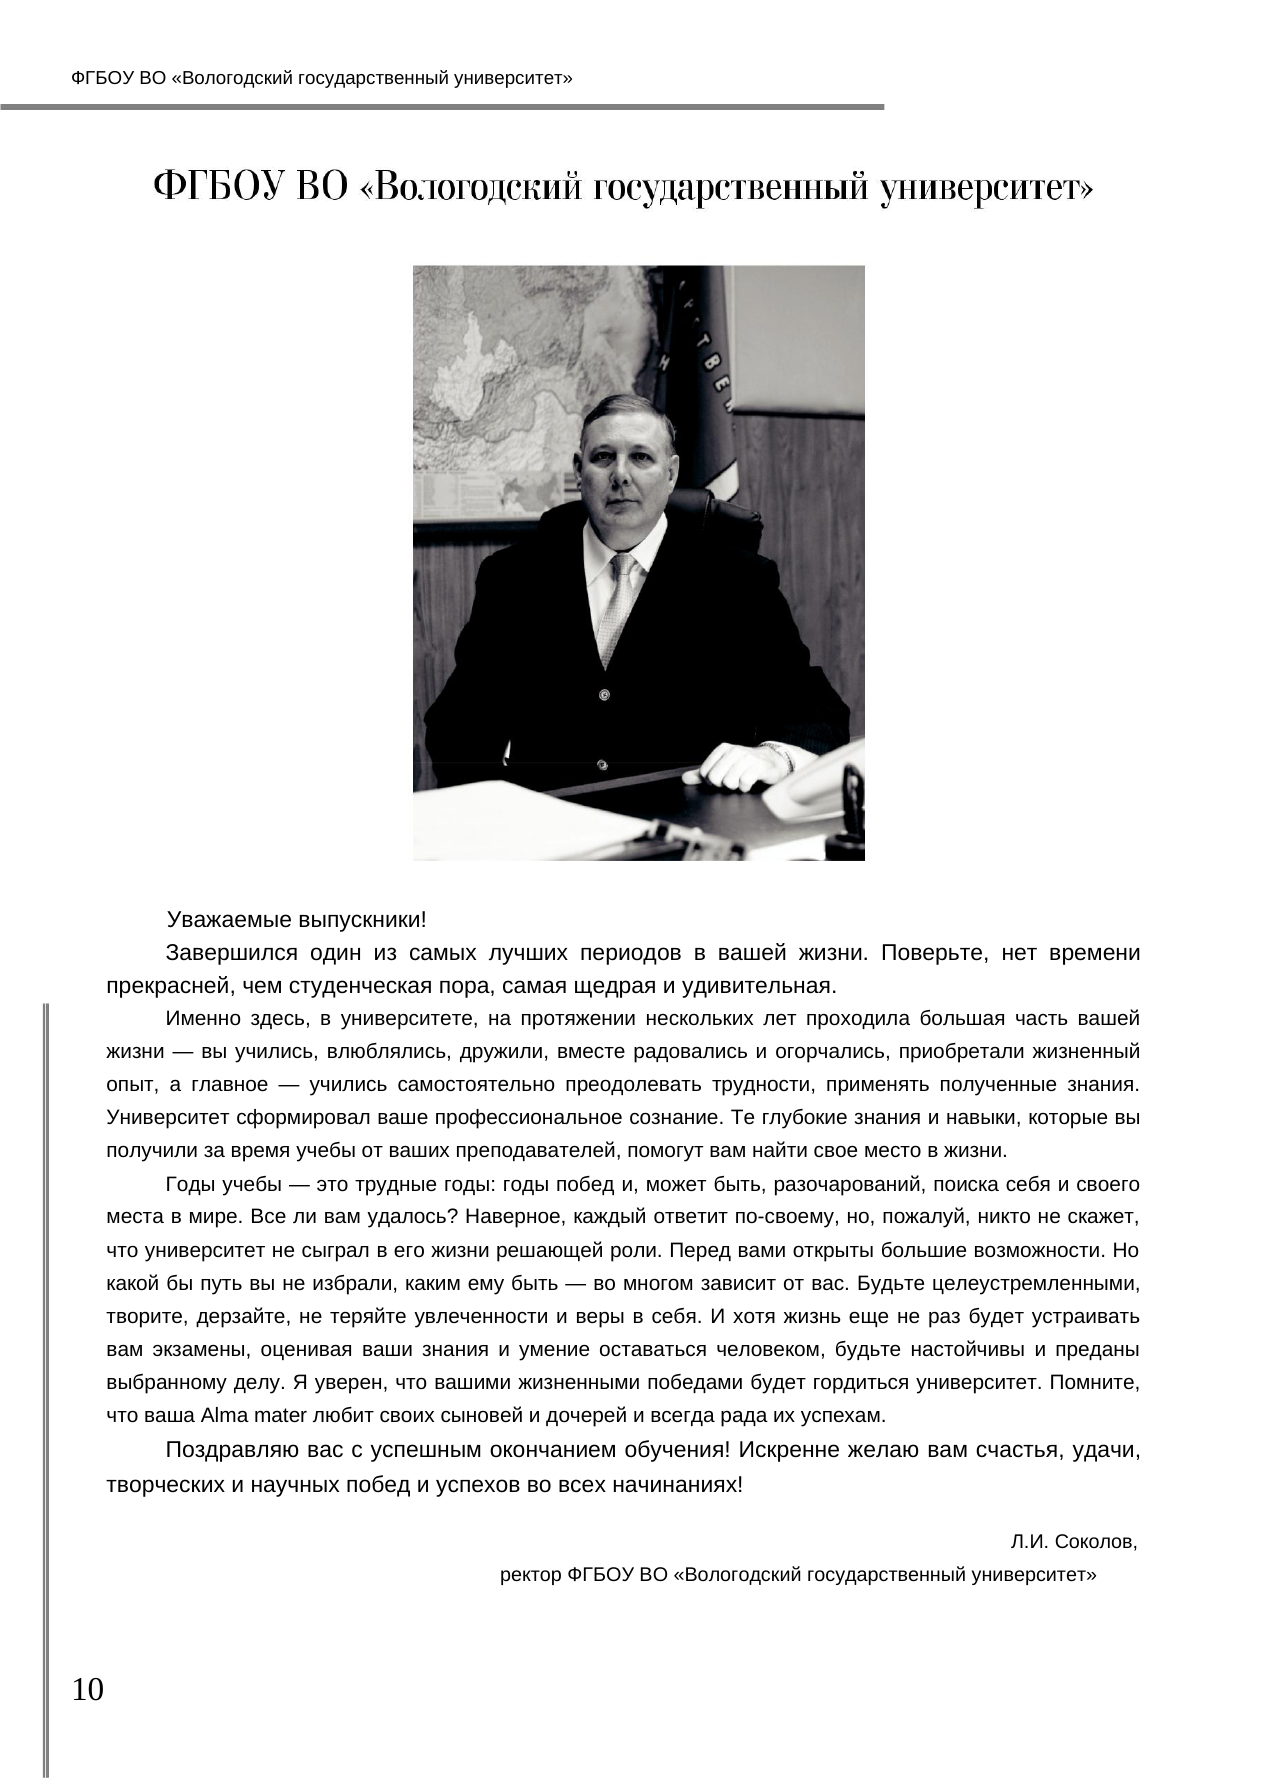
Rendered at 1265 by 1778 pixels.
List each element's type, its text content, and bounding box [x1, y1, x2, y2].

text Завершился один из самых лучших периодов в вашей жизни. Поверьте, нет времени прекрасней, чем студенческая пора, самая щедрая и удивительная. [106, 939, 1142, 999]
picture [0, 104, 885, 110]
text Годы учебы — это трудные годы: годы побед и, может быть, разочарований, поиска себя и своего места в мире. Все ли вам удалось? Наверное, каждый ответит по-своему, но, пожалуй, никто не скажет, что университет не сыграл в его жизни решающей роли. Перед вами открыты большие возможности. Но какой бы путь вы не избрали, каким ему быть — во многом зависит от вас. Будьте целеустремленными, творите, дерзайте, не теряйте увлеченности и веры в себя. И хотя жизнь еще не раз будет устраивать вам экзамены, оценивая ваши знания и умение оставаться человеком, будьте настойчивы и преданы выбранному делу. Я уверен, что вашими жизненными победами будет гордиться университет. Помните, что ваша Alma mater любит своих сыновей и дочерей и всегда рада их успехам. [106, 1171, 1142, 1426]
text Л.И. Соколов, ректор ФГБОУ ВО «Вологодский государственный университет» [500, 1530, 1142, 1585]
text ФГБОУ ВО «Вологодский государственный университет» [71, 67, 1142, 88]
picture [42, 1003, 49, 1778]
text 10 [71, 1669, 1142, 1708]
text Именно здесь, в университете, на протяжении нескольких лет проходила большая часть вашей жизни — вы учились, влюблялись, дружили, вместе радовались и огорчались, приобретали жизненный опыт, а главное — учились самостоятельно преодолевать трудности, применять полученные знания. Университет сформировал ваше профессиональное сознание. Те глубокие знания и навыки, которые вы получили за время учебы от ваших преподавателей, помогут вам найти свое место в жизни. [106, 1006, 1142, 1162]
picture [152, 167, 1095, 861]
text Уважаемые выпускники! [167, 906, 1142, 932]
text Поздравляю вас с успешным окончанием обучения! Искренне желаю вам счастья, удачи, творческих и научных побед и успехов во всех начинаниях! [106, 1436, 1142, 1498]
